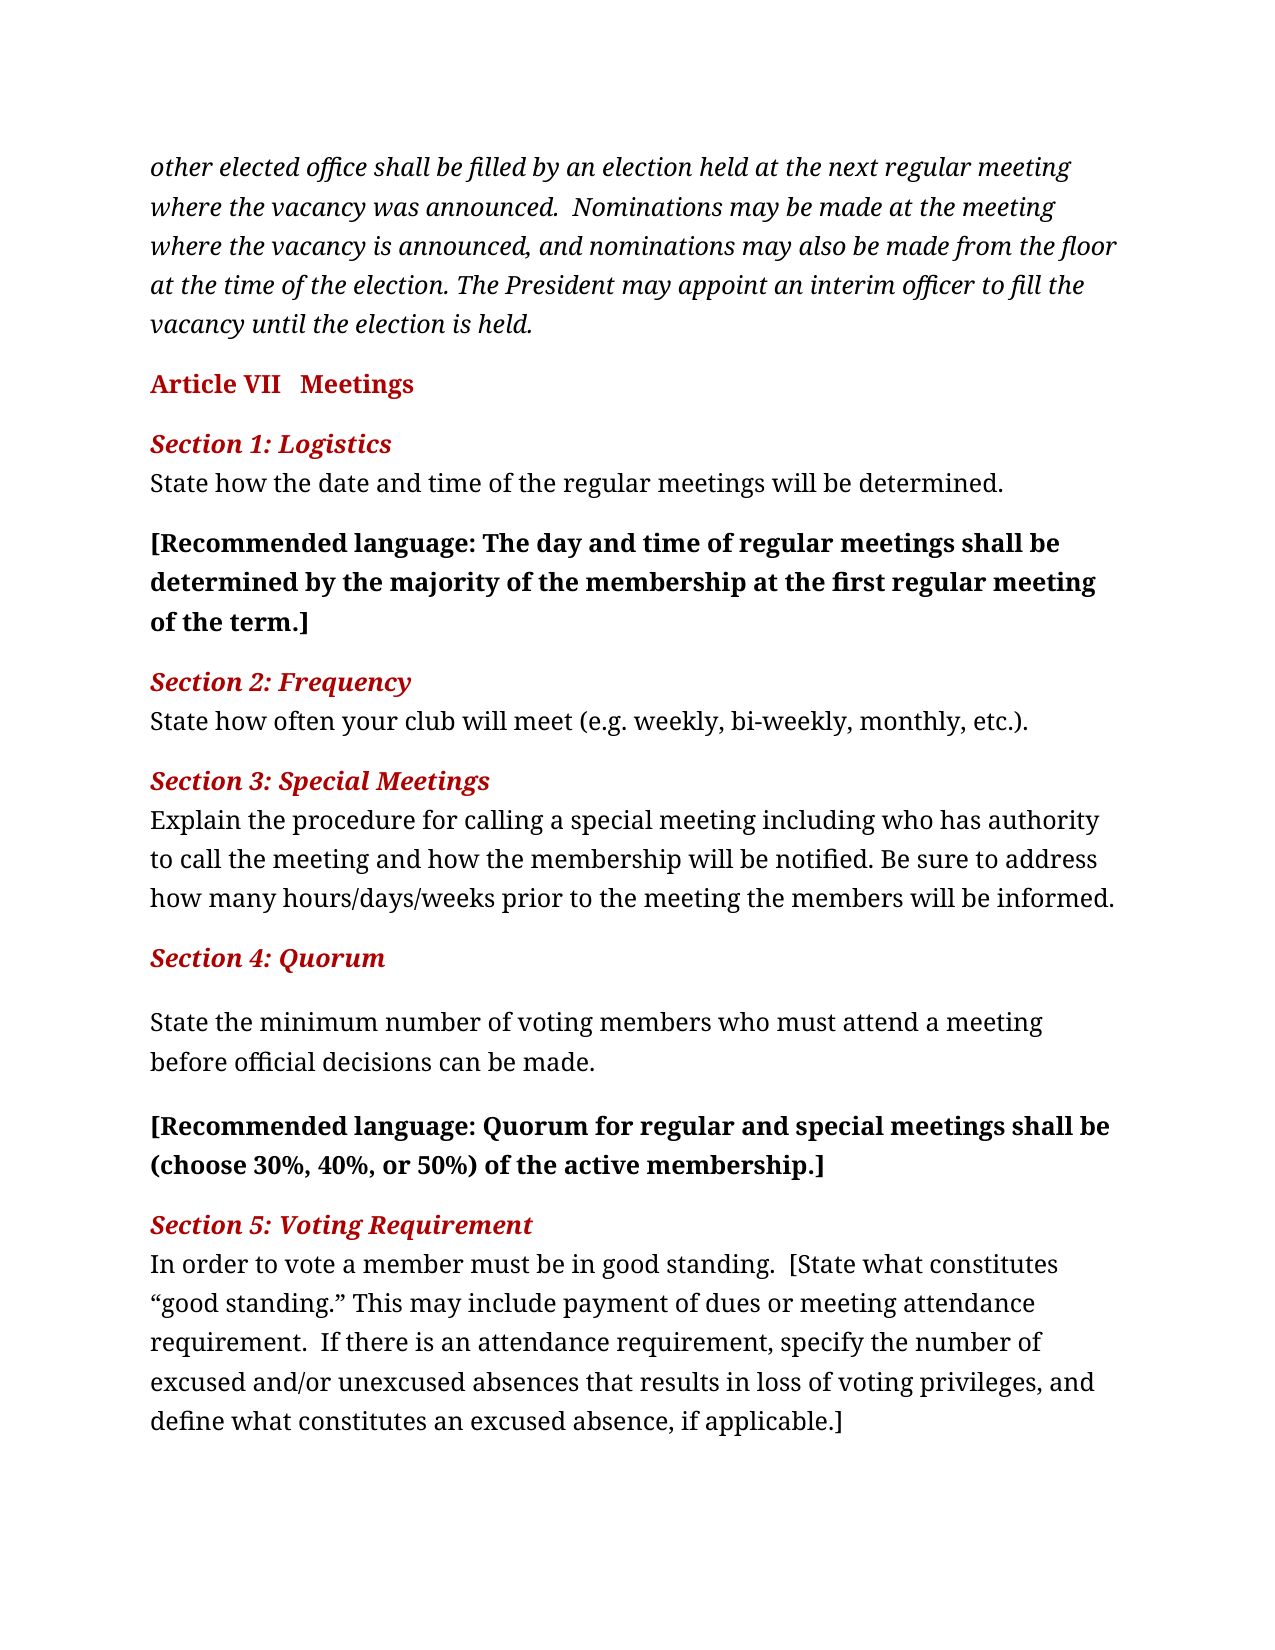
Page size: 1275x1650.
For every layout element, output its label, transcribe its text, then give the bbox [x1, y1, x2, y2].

text State the minimum number of voting members who must attend a meeting before official decisions can be made. [150, 1005, 1125, 1078]
subtitle Section 4: Quorum [150, 941, 1125, 975]
subtitle Article VII Meetings [150, 367, 1125, 401]
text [150, 150, 1125, 341]
subtitle Section 2: Frequency [150, 664, 1125, 698]
subtitle Section 3: Special Meetings [150, 763, 1125, 797]
text State how the date and time of the regular meetings will be determined. [150, 466, 1125, 500]
text Explain the procedure for calling a special meeting including who has authority to call the meeting and how the membership will be notified. Be sure to address how many hours/days/weeks prior to the meeting the members will be informed. [150, 802, 1125, 915]
text In order to vote a member must be in good standing. [State what constitutes “good standing.” This may include payment of dues or meeting attendance requirement. If there is an attendance requirement, specify the number of excused and/or unexcused absences that results in loss of voting privileges, and define what constitutes an excused absence, if applicable.] [150, 1247, 1125, 1437]
subtitle Section 1: Logistics [150, 427, 1125, 461]
text [Recommended language: Quorum for regular and special meetings shall be (choose 30%, 40%, or 50%) of the active membership.] [150, 1108, 1125, 1182]
text [Recommended language: The day and time of regular meetings shall be determined by the majority of the membership at the first regular meeting of the term.] [150, 526, 1125, 638]
subtitle Section 5: Voting Requirement [150, 1207, 1125, 1242]
text State how often your club will meet (e.g. weekly, bi-weekly, monthly, etc.). [150, 703, 1125, 737]
